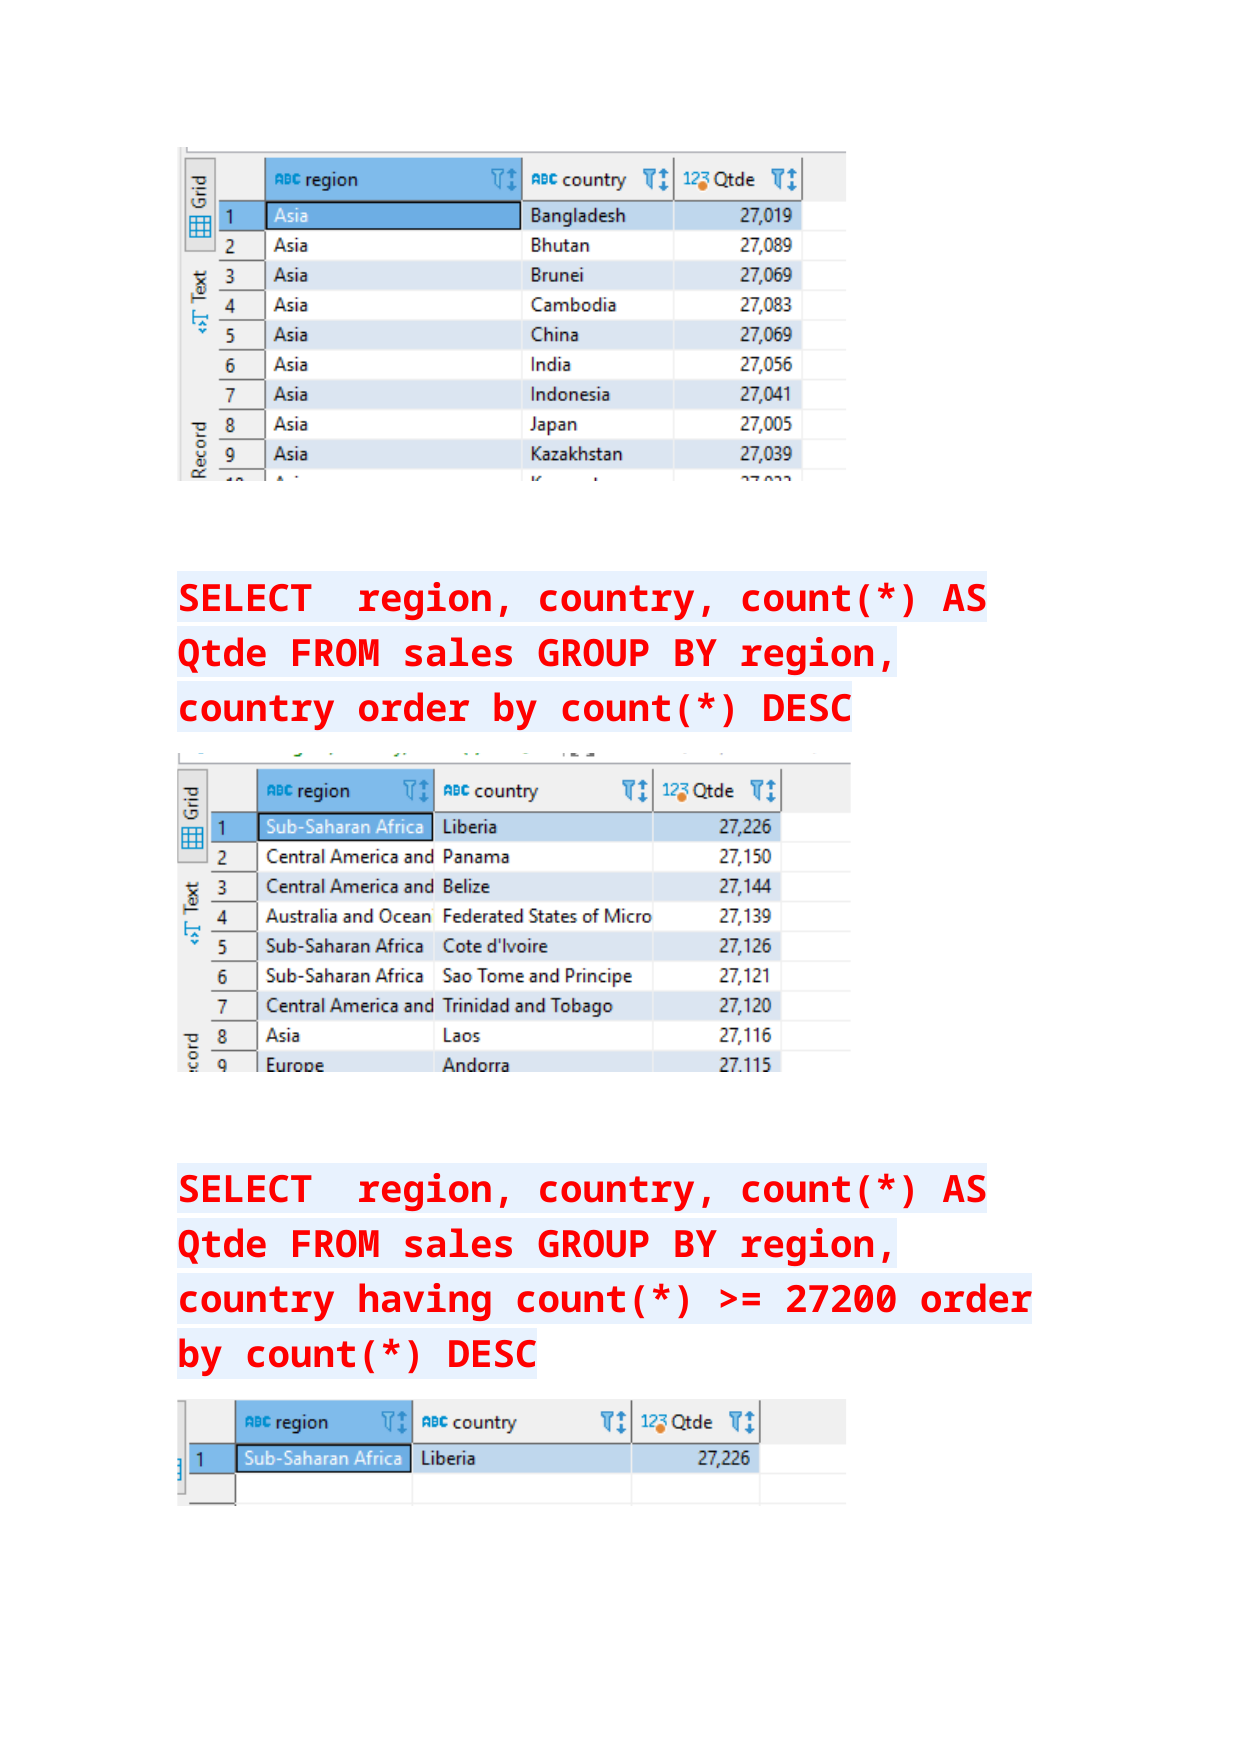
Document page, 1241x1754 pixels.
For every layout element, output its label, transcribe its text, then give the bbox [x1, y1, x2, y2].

text SELECT region, country, count(*) AS Qtde FROM sales GROUP BY region, country order by count(*) DESC [177, 571, 1063, 732]
picture [177, 1399, 847, 1506]
picture [177, 753, 851, 1072]
text SELECT region, country, count(*) AS Qtde FROM sales GROUP BY region, country having count(*) >= 27200 order by count(*) DESC [177, 1162, 1063, 1379]
picture [177, 147, 847, 481]
